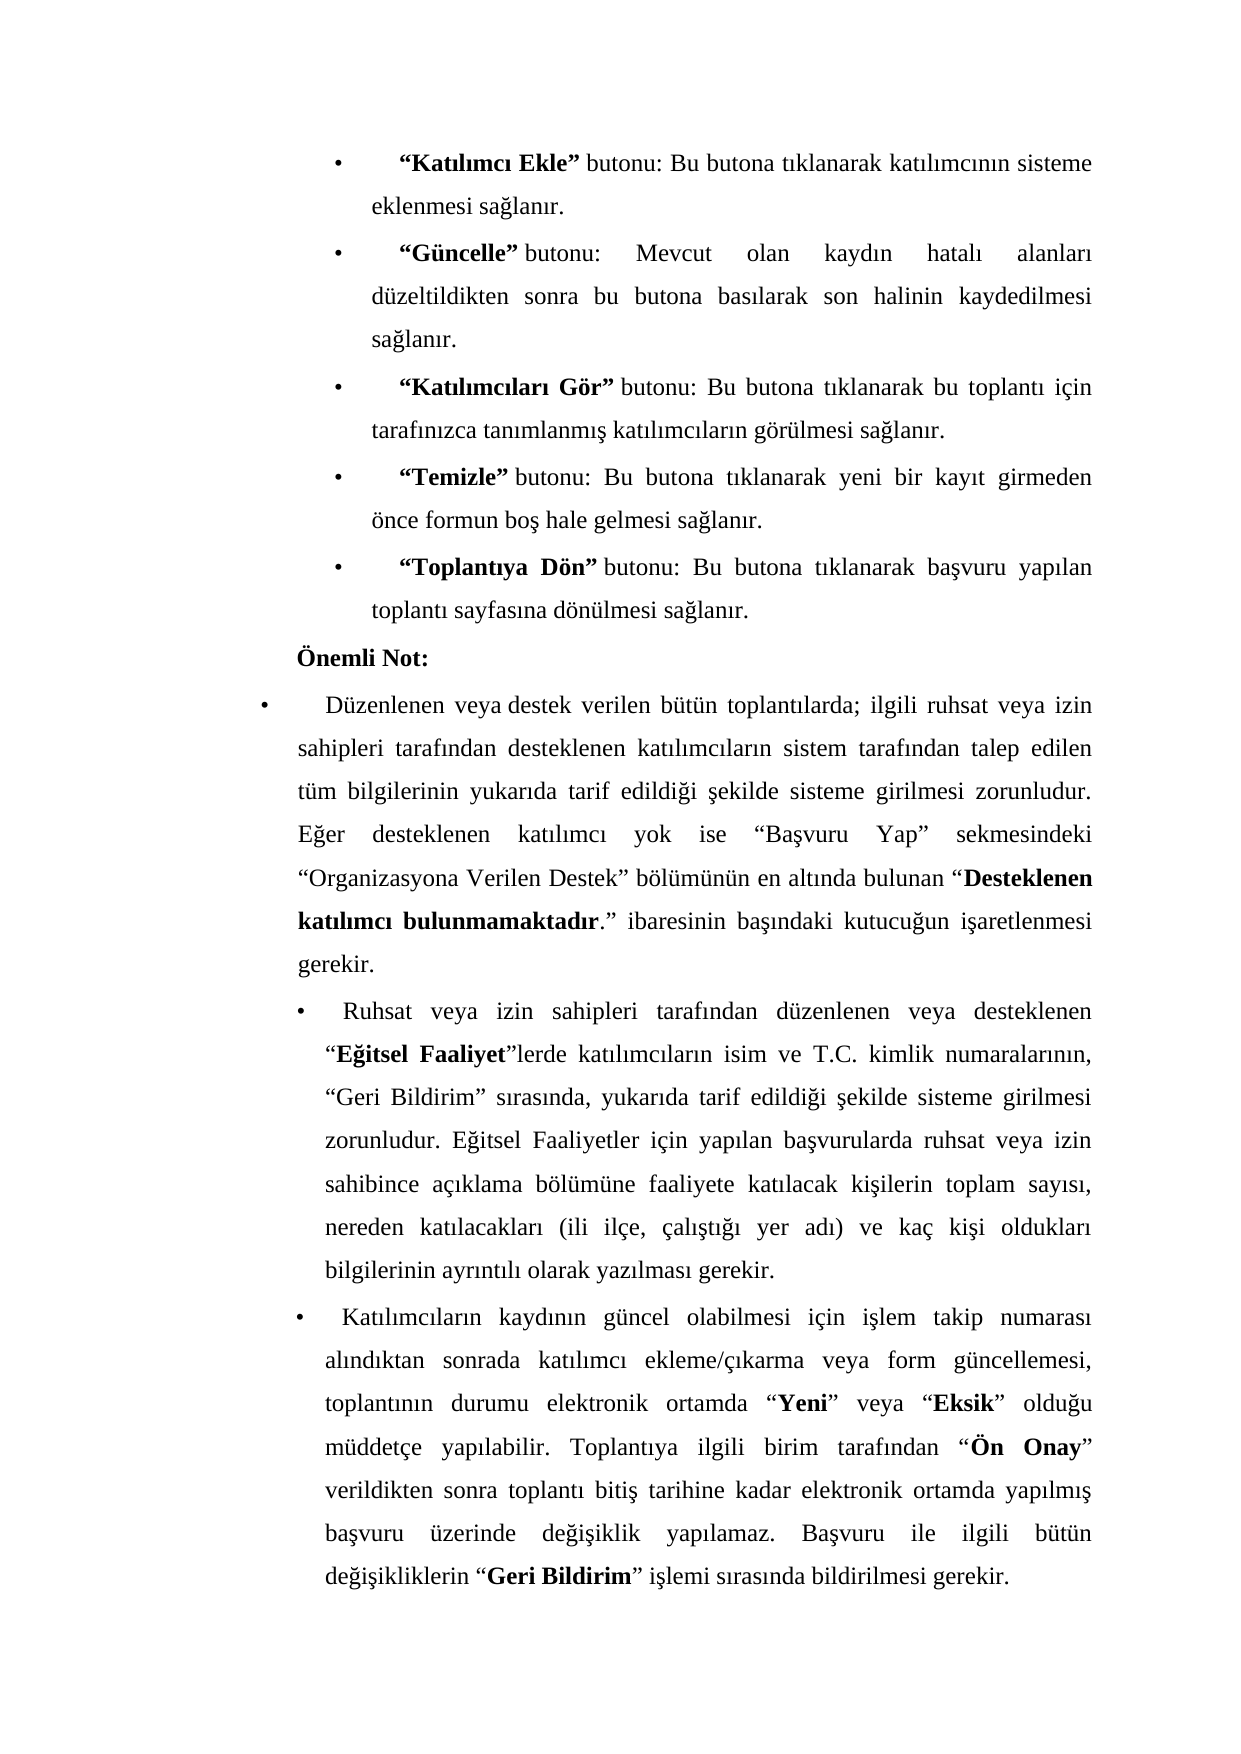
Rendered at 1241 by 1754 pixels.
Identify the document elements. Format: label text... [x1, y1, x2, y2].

text • “Temizle” butonu: Bu butona tıklanarak yeni bir kayıt girmeden önce formun boş hale gelmesi sağlanır. [334, 462, 1093, 534]
text • Düzenlenen veya destek verilen bütün toplantılarda; ilgili ruhsat veya izin sahipleri tarafından desteklenen katılımcıların sistem tarafından talep edilen tüm bilgilerinin yukarıda tarif edildiği şekilde sisteme girilmesi zorunludur. Eğer desteklenen katılımcı yok ise “Başvuru Yap” sekmesindeki “Organizasyona Verilen Destek” bölümünün en altında bulunan “Desteklenen katılımcı bulunmamaktadır.” ibaresinin başındaki kutucuğun işaretlenmesi gerekir. [260, 690, 1093, 978]
text • “Katılımcı Ekle” butonu: Bu butona tıklanarak katılımcının sisteme eklenmesi sağlanır. [334, 148, 1093, 219]
text • Katılımcıların kaydının güncel olabilmesi için işlem takip numarası alındıktan sonrada katılımcı ekleme/çıkarma veya form güncellemesi, toplantının durumu elektronik ortamda “Yeni” veya “Eksik” olduğu müddetçe yapılabilir. Toplantıya ilgili birim tarafından “Ön Onay” verildikten sonra toplantı bitiş tarihine kadar elektronik ortamda yapılmış başvuru üzerinde değişiklik yapılamaz. Başvuru ile ilgili bütün değişikliklerin “Geri Bildirim” işlemi sırasında bildirilmesi gerekir. [295, 1302, 1093, 1590]
text Önemli Not: [296, 643, 1093, 672]
text • “Toplantıya Dön” butonu: Bu butona tıklanarak başvuru yapılan toplantı sayfasına dönülmesi sağlanır. [334, 552, 1093, 624]
text • Ruhsat veya izin sahipleri tarafından düzenlenen veya desteklenen “Eğitsel Faaliyet”lerde katılımcıların isim ve T.C. kimlik numaralarının, “Geri Bildirim” sırasında, yukarıda tarif edildiği şekilde sisteme girilmesi zorunludur. Eğitsel Faaliyetler için yapılan başvurularda ruhsat veya izin sahibince açıklama bölümüne faaliyete katılacak kişilerin toplam sayısı, nereden katılacakları (ili ilçe, çalıştığı yer adı) ve kaç kişi oldukları bilgilerinin ayrıntılı olarak yazılması gerekir. [296, 996, 1093, 1284]
text • “Güncelle” butonu: Mevcut olan kaydın hatalı alanları düzeltildikten sonra bu butona basılarak son halinin kaydedilmesi sağlanır. [334, 238, 1093, 353]
text • “Katılımcıları Gör” butonu: Bu butona tıklanarak bu toplantı için tarafınızca tanımlanmış katılımcıların görülmesi sağlanır. [334, 372, 1093, 443]
